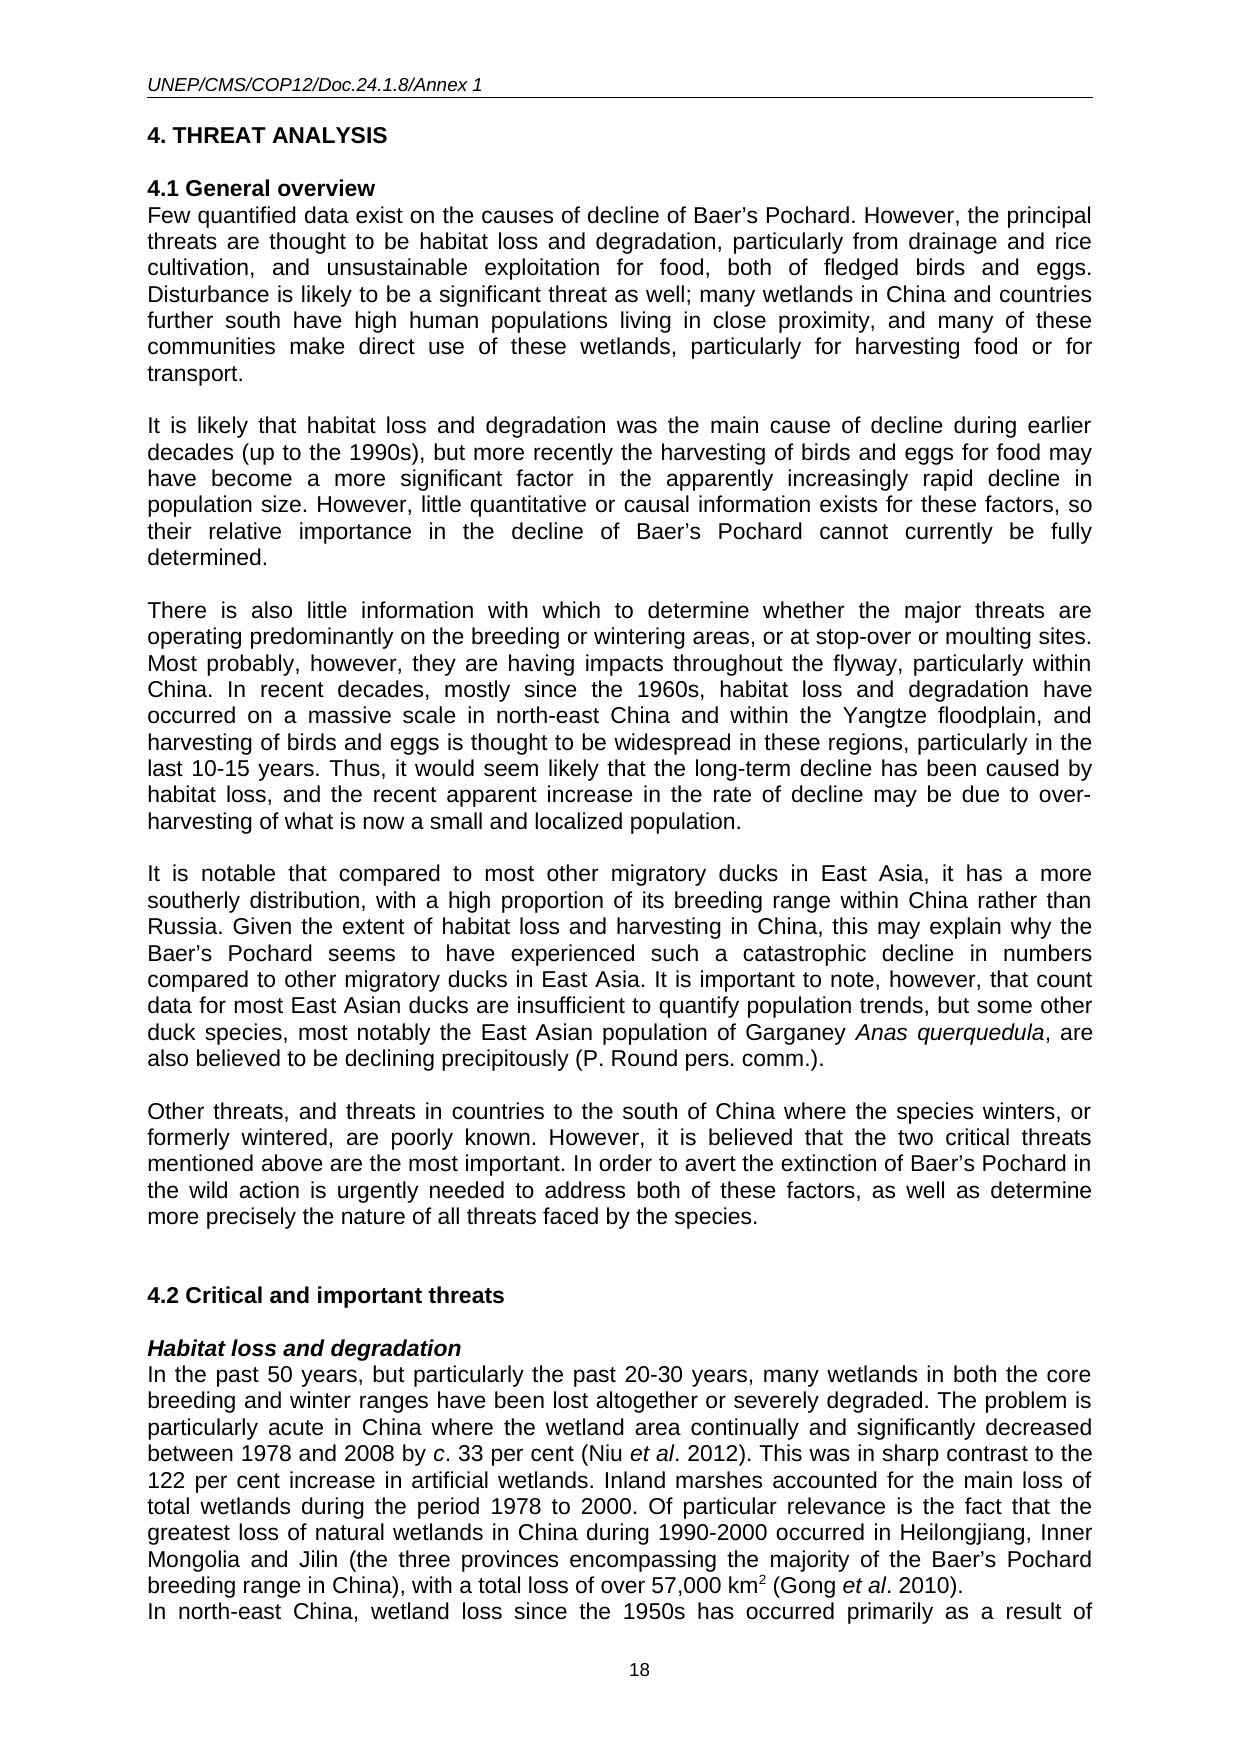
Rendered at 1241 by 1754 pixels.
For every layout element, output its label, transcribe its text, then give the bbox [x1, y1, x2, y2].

text It is likely that habitat loss and degradation was the main cause of decline during earlier decades (up to the 1990s), but more recently the harvesting of birds and eggs for food may have become a more significant factor in the apparently increasingly rapid decline in population size. However, little quantitative or causal information exists for these factors, so their relative importance in the decline of Baer’s Pochard cannot currently be fully determined. [147, 412, 1093, 571]
text Habitat loss and degradation [147, 1335, 1093, 1361]
text Other threats, and threats in countries to the south of China where the species winters, or formerly wintered, are poorly known. However, it is believed that the two critical threats mentioned above are the most important. In order to avert the extinction of Baer’s Pochard in the wild action is urgently needed to address both of these factors, as well as determine more precisely the nature of all threats faced by the species. [147, 1098, 1093, 1229]
text There is also little information with which to determine whether the major threats are operating predominantly on the breeding or wintering areas, or at stop-over or moulting sites. Most probably, however, they are having impacts throughout the flyway, particularly within China. In recent decades, mostly since the 1960s, habitat loss and degradation have occurred on a massive scale in north-east China and within the Yangtze floodplain, and harvesting of birds and eggs is thought to be widespread in these regions, particularly in the last 10-15 years. Thus, it would seem likely that the long-term decline has been caused by habitat loss, and the recent apparent increase in the rate of decline may be due to over-harvesting of what is now a small and localized population. [147, 597, 1093, 834]
text In the past 50 years, but particularly the past 20-30 years, many wetlands in both the core breeding and winter ranges have been lost altogether or severely degraded. The problem is particularly acute in China where the wetland area continually and significantly decreased between 1978 and 2008 by c. 33 per cent (Niu et al. 2012). This was in sharp contrast to the 122 per cent increase in artificial wetlands. Inland marshes accounted for the main loss of total wetlands during the period 1978 to 2000. Of particular relevance is the fact that the greatest loss of natural wetlands in China during 1990-2000 occurred in Heilongjiang, Inner Mongolia and Jilin (the three provinces encompassing the majority of the Baer’s Pochard breeding range in China), with a total loss of over 57,000 km2 (Gong et al. 2010). [147, 1361, 1093, 1598]
text It is notable that compared to most other migratory ducks in East Asia, it has a more southerly distribution, with a high proportion of its breeding range within China rather than Russia. Given the extent of habitat loss and harvesting in China, this may explain why the Baer’s Pochard seems to have experienced such a catastrophic decline in numbers compared to other migratory ducks in East Asia. It is important to note, however, that count data for most East Asian ducks are insufficient to quantify population trends, but some other duck species, most notably the East Asian population of Garganey Anas querquedula, are also believed to be declining precipitously (P. Round pers. comm.). [147, 860, 1093, 1071]
text Few quantified data exist on the causes of decline of Baer’s Pochard. However, the principal threats are thought to be habitat loss and degradation, particularly from drainage and rice cultivation, and unsustainable exploitation for food, both of fledged birds and eggs. Disturbance is likely to be a significant threat as well; many wetlands in China and countries further south have high human populations living in close proximity, and many of these communities make direct use of these wetlands, particularly for harvesting food or for transport. [147, 202, 1093, 386]
text 4.1 General overview [147, 175, 1093, 202]
text 4. Threat analysis [147, 122, 1093, 149]
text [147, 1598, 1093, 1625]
text 4.2 Critical and important threats [147, 1282, 1093, 1308]
